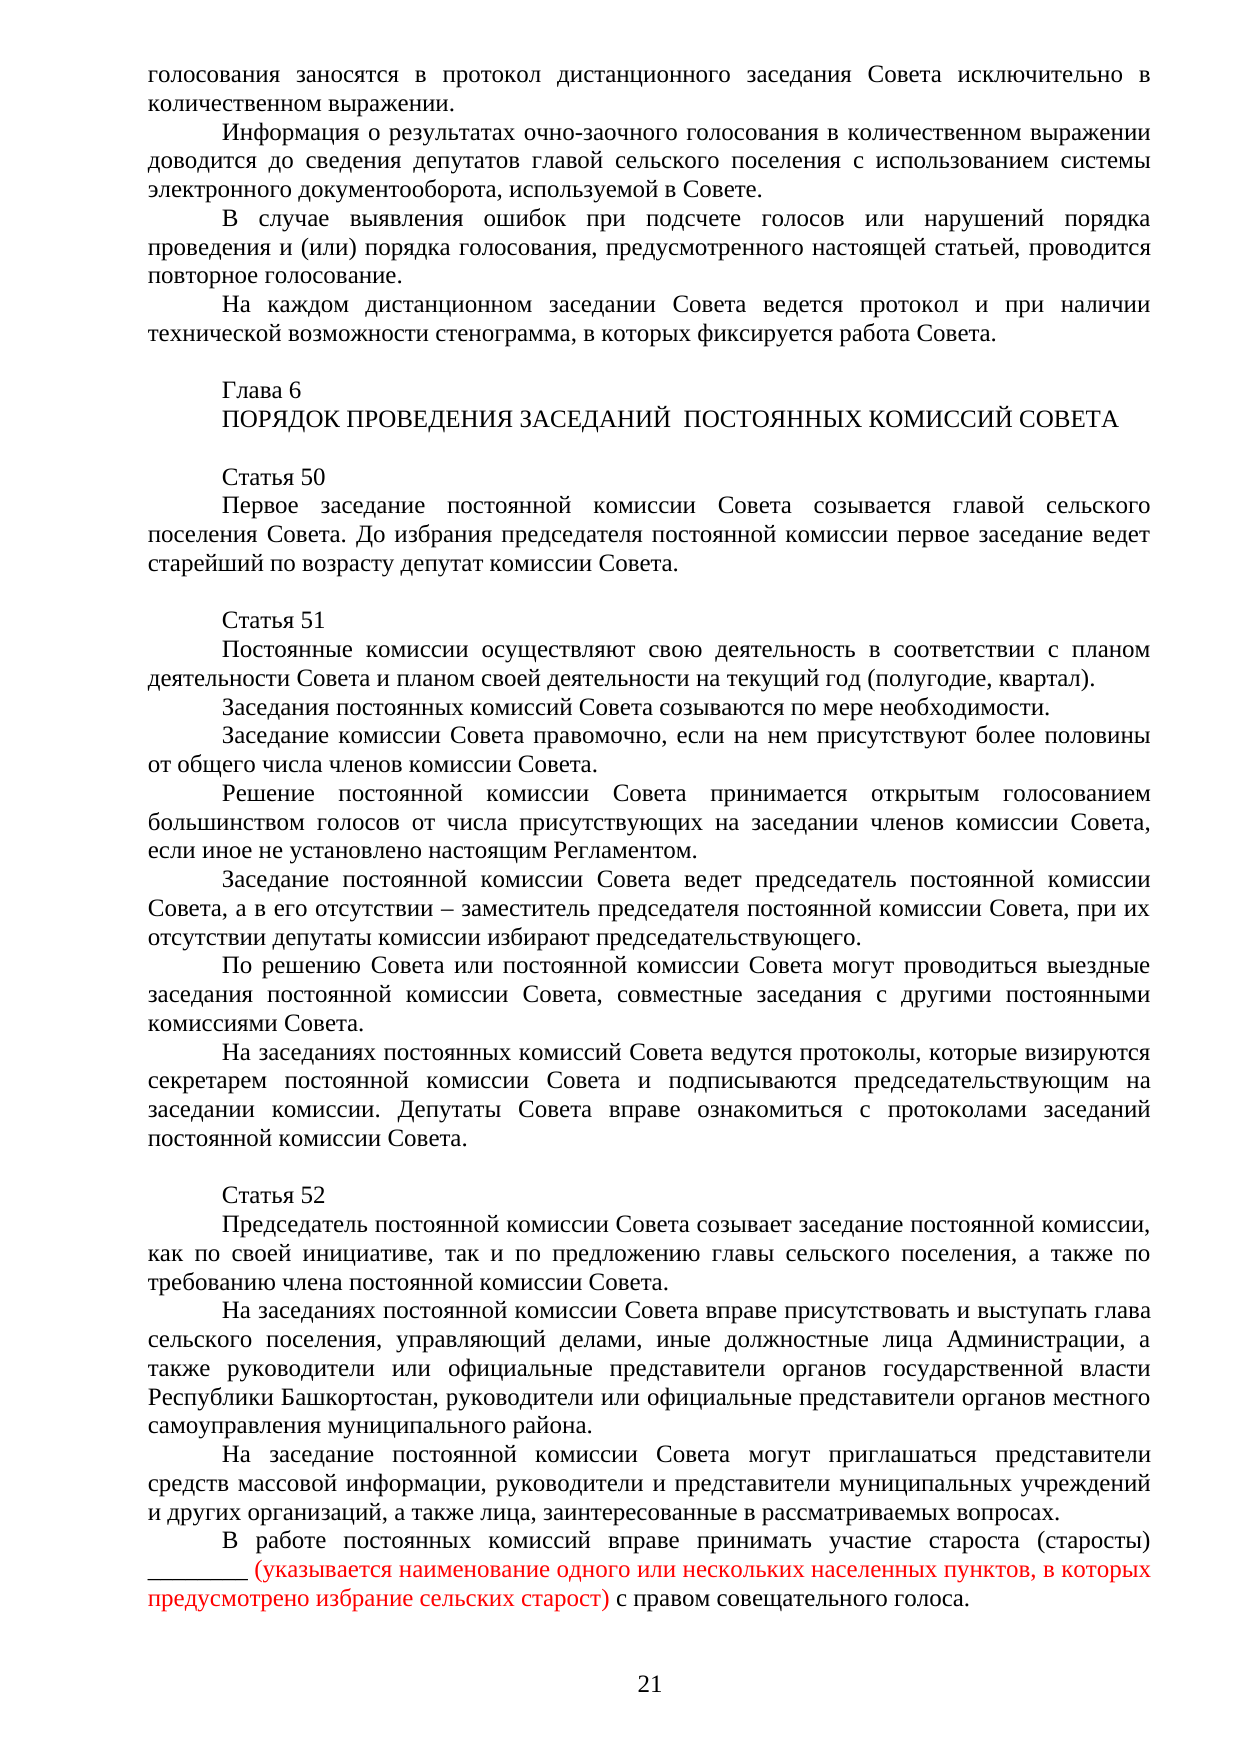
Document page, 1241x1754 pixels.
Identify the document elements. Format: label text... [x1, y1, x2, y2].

text В случае выявления ошибок при подсчете голосов или нарушений порядка проведения и (или) порядка голосования, предусмотренного настоящей статьей, проводится повторное голосование. [148, 203, 1152, 289]
text Статья 52 [148, 1180, 1152, 1209]
text Первое заседание постоянной комиссии Совета созывается главой сельского поселения Совета. До избрания председателя постоянной комиссии первое заседание ведет старейший по возрасту депутат комиссии Совета. [148, 490, 1152, 577]
text На заседание постоянной комиссии Совета могут приглашаться представители средств массовой информации, руководители и представители муниципальных учреждений и других организаций, а также лица, заинтересованные в рассматриваемых вопросах. [148, 1439, 1152, 1525]
text Статья 51 [148, 605, 1152, 634]
text На заседаниях постоянных комиссий Совета ведутся протоколы, которые визируются секретарем постоянной комиссии Совета и подписываются председательствующим на заседании комиссии. Депутаты Совета вправе ознакомиться с протоколами заседаний постоянной комиссии Совета. [148, 1037, 1152, 1152]
text ПОРЯДОК ПРОВЕДЕНИЯ ЗАСЕДАНИЙ ПОСТОЯННЫХ КОМИССИЙ СОВЕТА [148, 404, 1152, 433]
text Статья 50 [148, 462, 1152, 490]
text Постоянные комиссии осуществляют свою деятельность в соответствии с планом деятельности Совета и планом своей деятельности на текущий год (полугодие, квартал). [148, 634, 1152, 692]
text Председатель постоянной комиссии Совета созывает заседание постоянной комиссии, как по своей инициативе, так и по предложению главы сельского поселения, а также по требованию члена постоянной комиссии Совета. [148, 1209, 1152, 1295]
text Заседания постоянных комиссий Совета созываются по мере необходимости. [148, 692, 1152, 720]
text На каждом дистанционном заседании Совета ведется протокол и при наличии технической возможности стенограмма, в которых фиксируется работа Совета. [148, 289, 1152, 347]
text Информация о результатах очно-заочного голосования в количественном выражении доводится до сведения депутатов главой сельского поселения с использованием системы электронного документооборота, используемой в Совете. [148, 117, 1152, 203]
text Заседание постоянной комиссии Совета ведет председатель постоянной комиссии Совета, а в его отсутствии – заместитель председателя постоянной комиссии Совета, при их отсутствии депутаты комиссии избирают председательствующего. [148, 864, 1152, 950]
text По решению Совета или постоянной комиссии Совета могут проводиться выездные заседания постоянной комиссии Совета, совместные заседания с другими постоянными комиссиями Совета. [148, 950, 1152, 1037]
text Решение постоянной комиссии Совета принимается открытым голосованием большинством голосов от числа присутствующих на заседании членов комиссии Совета, если иное не установлено настоящим Регламентом. [148, 778, 1152, 864]
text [148, 59, 1152, 117]
text Заседание комиссии Совета правомочно, если на нем присутствуют более половины от общего числа членов комиссии Совета. [148, 720, 1152, 778]
text В работе постоянных комиссий вправе принимать участие староста (старосты) ________ (указывается наименование одного или нескольких населенных пунктов, в которых предусмотрено избрание сельских старост) с правом совещательного голоса. [148, 1525, 1152, 1612]
text На заседаниях постоянной комиссии Совета вправе присутствовать и выступать глава сельского поселения, управляющий делами, иные должностные лица Администрации, а также руководители или официальные представители органов государственной власти Республики Башкортостан, руководители или официальные представители органов местного самоуправления муниципального района. [148, 1295, 1152, 1439]
subtitle Глава 6 [148, 375, 1152, 404]
